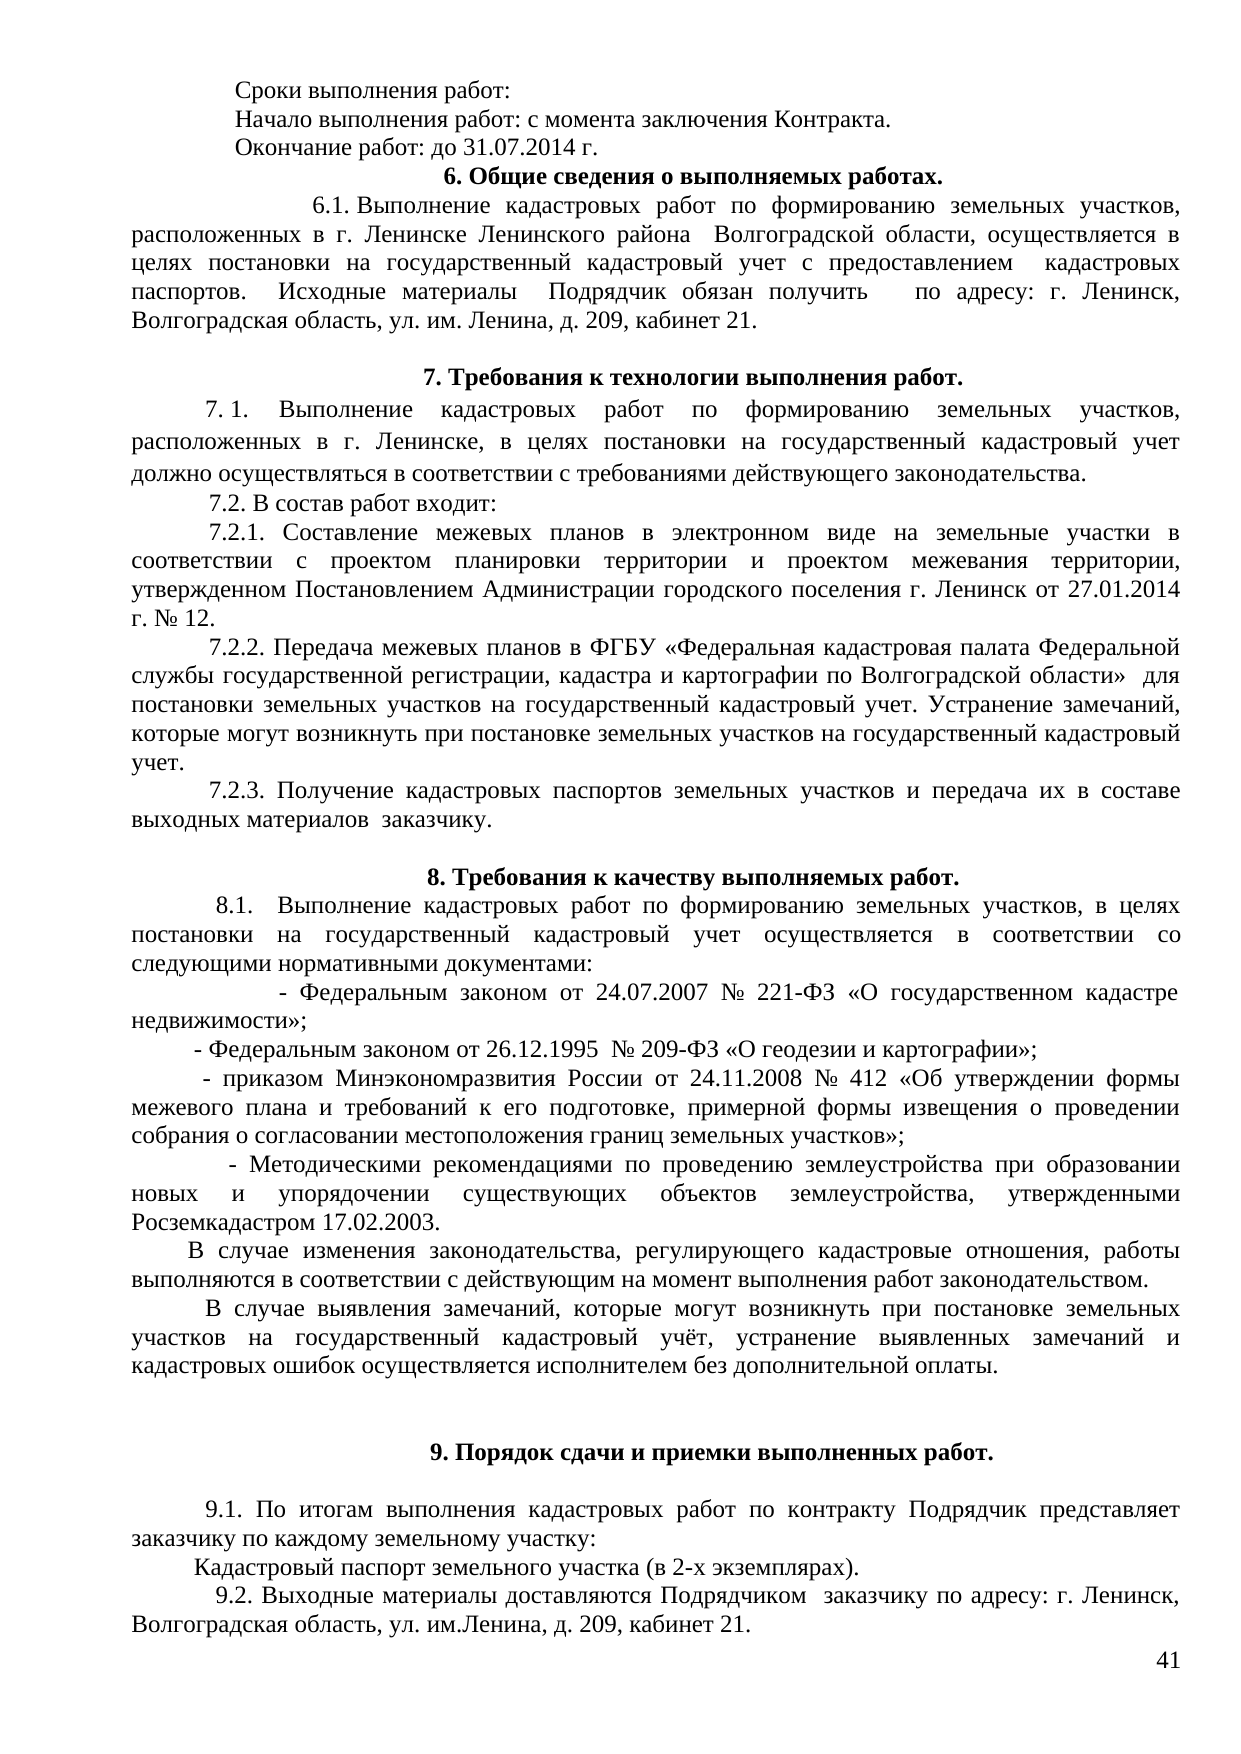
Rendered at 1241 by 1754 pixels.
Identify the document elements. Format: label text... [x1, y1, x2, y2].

text 9.2. Выходные материалы доставляются Подрядчиком заказчику по адресу: г. Ленинск, Волгоградская область, ул. им.Ленина, д. 209, кабинет 21. [131, 1581, 1181, 1638]
text 7.2.1. Составление межевых планов в электронном виде на земельные участки в соответствии с проектом планировки территории и проектом межевания территории, утвержденном Постановлением Администрации городского поселения г. Ленинск от 27.01.2014 г. № 12. [131, 517, 1181, 632]
text 9.1. По итогам выполнения кадастровых работ по контракту Подрядчик представляет заказчику по каждому земельному участку: [131, 1494, 1181, 1552]
text Сроки выполнения работ: [161, 75, 1181, 104]
text - приказом Минэкономразвития России от 24.11.2008 № 412 «Об утверждении формы межевого плана и требований к его подготовке, примерной формы извещения о проведении собрания о согласовании местоположения границ земельных участков»; [131, 1063, 1181, 1149]
text - Методическими рекомендациями по проведению землеустройства при образовании новых и упорядочении существующих объектов землеустройства, утвержденными Росземкадастром 17.02.2003. [131, 1149, 1181, 1236]
text 6. Общие сведения о выполняемых работах. [169, 161, 1181, 190]
text 6.1. Выполнение кадастровых работ по формированию земельных участков, расположенных в г. Ленинске Ленинского района Волгоградской области, осуществляется в целях постановки на государственный кадастровый учет с предоставлением кадастровых паспортов. Исходные материалы Подрядчик обязан получить по адресу: г. Ленинск, Волгоградская область, ул. им. Ленина, д. 209, кабинет 21. [131, 190, 1181, 334]
text Начало выполнения работ: с момента заключения Контракта. [161, 104, 1181, 132]
text 7. 1. Выполнение кадастровых работ по формированию земельных участков, расположенных в г. Ленинске, в целях постановки на государственный кадастровый учет должно осуществляться в соответствии с требованиями действующего законодательства. [131, 391, 1181, 488]
text 7.2.2. Передача межевых планов в ФГБУ «Федеральная кадастровая палата Федеральной службы государственной регистрации, кадастра и картографии по Волгоградской области» для постановки земельных участков на государственный кадастровый учет. Устранение замечаний, которые могут возникнуть при постановке земельных участков на государственный кадастровый учет. [131, 632, 1181, 776]
text - Федеральным законом от 24.07.2007 № 221-ФЗ «О государственном кадастре недвижимости»; [54, 977, 1181, 1034]
text В случае выявления замечаний, которые могут возникнуть при постановке земельных участков на государственный кадастровый учёт, устранение выявленных замечаний и кадастровых ошибок осуществляется исполнителем без дополнительной оплаты. [131, 1293, 1181, 1379]
text В случае изменения законодательства, регулирующего кадастровые отношения, работы выполняются в соответствии с действующим на момент выполнения работ законодательством. [131, 1236, 1181, 1293]
text 8. Требования к качеству выполняемых работ. [131, 862, 1181, 891]
text 8.1. Выполнение кадастровых работ по формированию земельных участков, в целях постановки на государственный кадастровый учет осуществляется в соответствии со следующими нормативными документами: [131, 891, 1181, 977]
text Кадастровый паспорт земельного участка (в 2-х экземплярах). [131, 1552, 1181, 1581]
text 9. Порядок сдачи и приемки выполненных работ. [242, 1437, 1181, 1466]
text 7.2.3. Получение кадастровых паспортов земельных участков и передача их в составе выходных материалов заказчику. [131, 776, 1181, 833]
text 7. Требования к технологии выполнения работ. [131, 362, 1181, 391]
text Окончание работ: до 31.07.2014 г. [161, 132, 1181, 161]
text 7.2. В состав работ входит: [131, 488, 1181, 517]
text - Федеральным законом от 26.12.1995 № 209-ФЗ «О геодезии и картографии»; [131, 1034, 1181, 1063]
